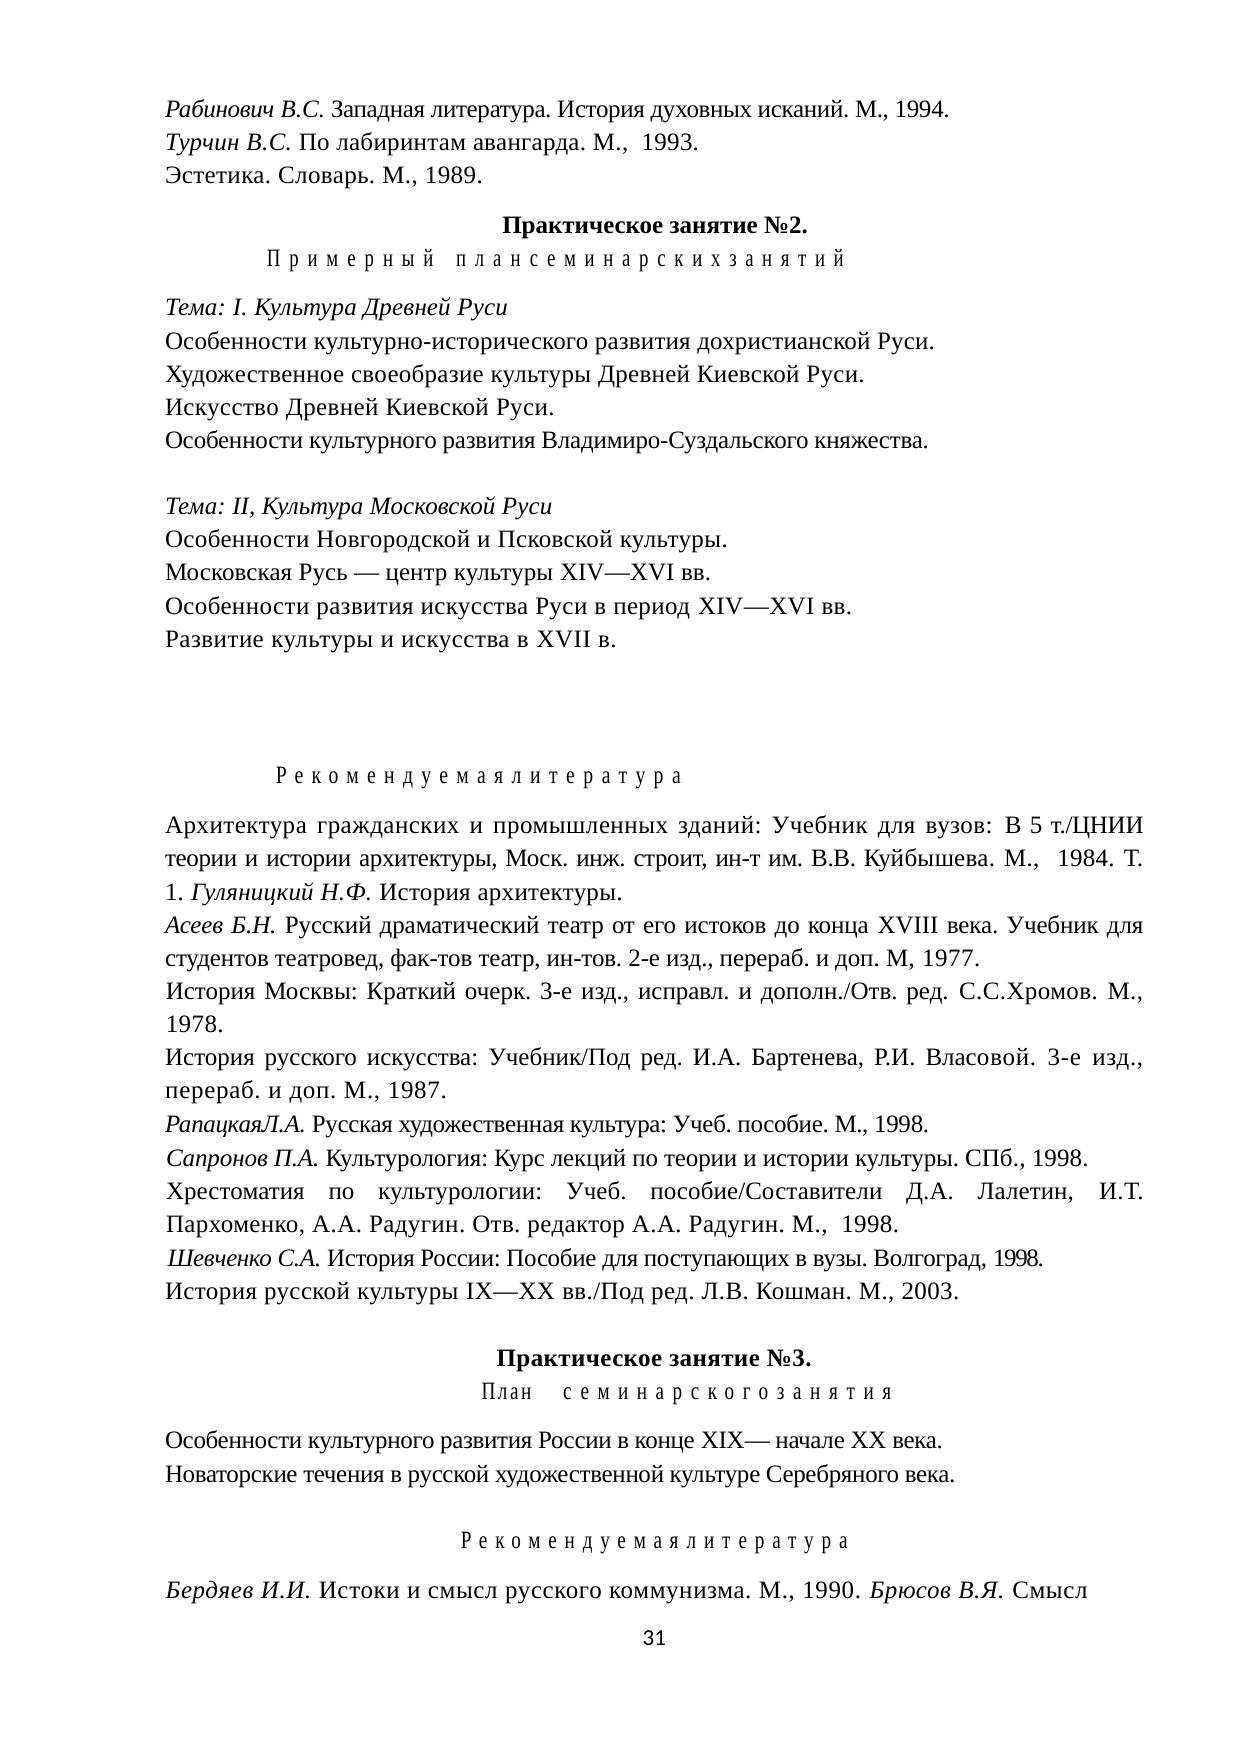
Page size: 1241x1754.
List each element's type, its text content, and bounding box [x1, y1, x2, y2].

text Тема: II, Культура Московской Руси [165, 458, 1143, 520]
text РапацкаяЛ.А. Русская художественная культура: Учеб. пособие. М., 1998. [165, 1109, 1143, 1138]
text Особенности Новгородской и Псковской культуры. [165, 524, 1143, 553]
text Новаторские течения в русской художественной культуре Серебряного века. [165, 1459, 1143, 1487]
text Художественное своеобразие культуры Древней Киевской Руси. [165, 359, 1143, 387]
text Турчин B.C. По лабиринтам авангарда. М., 1993. [165, 127, 1143, 155]
text План семинарскогозанятия [229, 1376, 1143, 1405]
text Архитектура гражданских и промышленных зданий: Учебник для вузов: В 5 т./ЦНИИ теории и истории архитектуры, Моск. инж. строит, ин-т им. В.В. Куйбышева. М., 1984. Т. 1. Гуляницкий Н.Ф. История архитектуры. [165, 811, 1143, 905]
text Эстетика. Словарь. М., 1989. [165, 160, 1143, 189]
text История Москвы: Краткий очерк. 3-е изд., исправл. и дополн./Отв. ред. С.С.Хромов. М., 1978. [166, 976, 1143, 1038]
text Примерный плансеминарскихзанятий [267, 243, 1143, 272]
text Искусство Древней Киевской Руси. [165, 392, 1143, 421]
text Сапронов П.А. Культурология: Курс лекций по теории и истории культуры. СПб., 1998. [166, 1143, 1143, 1171]
text Практическое занятие №3. [165, 1343, 1143, 1372]
text Шевченко С.А. История России: Пособие для поступающих в вузы. Волгоград, 1998. [167, 1243, 1143, 1271]
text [165, 1575, 1143, 1604]
text Хрестоматия по культурологии: Учеб. пособие/Составители Д.А. Лалетин, И.Т. Пархоменко, А.А. Радугин. Отв. редактор А.А. Радугин. М., 1998. [166, 1176, 1143, 1238]
text Особенности развития искусства Руси в период XIV—XVI вв. [165, 591, 1143, 619]
text Рекомендуемаялитература [276, 760, 1143, 789]
text Рабинович B.C. Западная литература. История духовных исканий. М., 1994. [165, 94, 1143, 122]
text История русского искусства: Учебник/Под ред. И.А. Бартенева, Р.И. Власовой. 3-е изд., перераб. и доп. М., 1987. [165, 1042, 1143, 1104]
text Особенности культурного развития России в конце XIX— начале XX века. [165, 1426, 1143, 1454]
text Особенности культурно-исторического развития дохристианской Руси. [165, 326, 1143, 354]
text Развитие культуры и искусства в XVII в. [165, 624, 1143, 653]
text Асеев Б.Н. Русский драматический театр от его истоков до конца XVIII века. Учебник для студентов театровед, фак-тов театр, ин-тов. 2-е изд., перераб. и доп. М, 1977. [165, 910, 1143, 972]
text Особенности культурного развития Владимиро-Суздальского княжества. [165, 425, 1143, 454]
text Практическое занятие №2. [166, 210, 1143, 239]
text Московская Русь — центр культуры XIV—XVI вв. [165, 557, 1143, 586]
text История русской культуры IX—XX вв./Под ред. Л.В. Кошман. М., 2003. [165, 1276, 1143, 1305]
text Рекомендуемаялитература [165, 1525, 1143, 1554]
text Тема: I. Культура Древней Руси [165, 292, 1143, 321]
